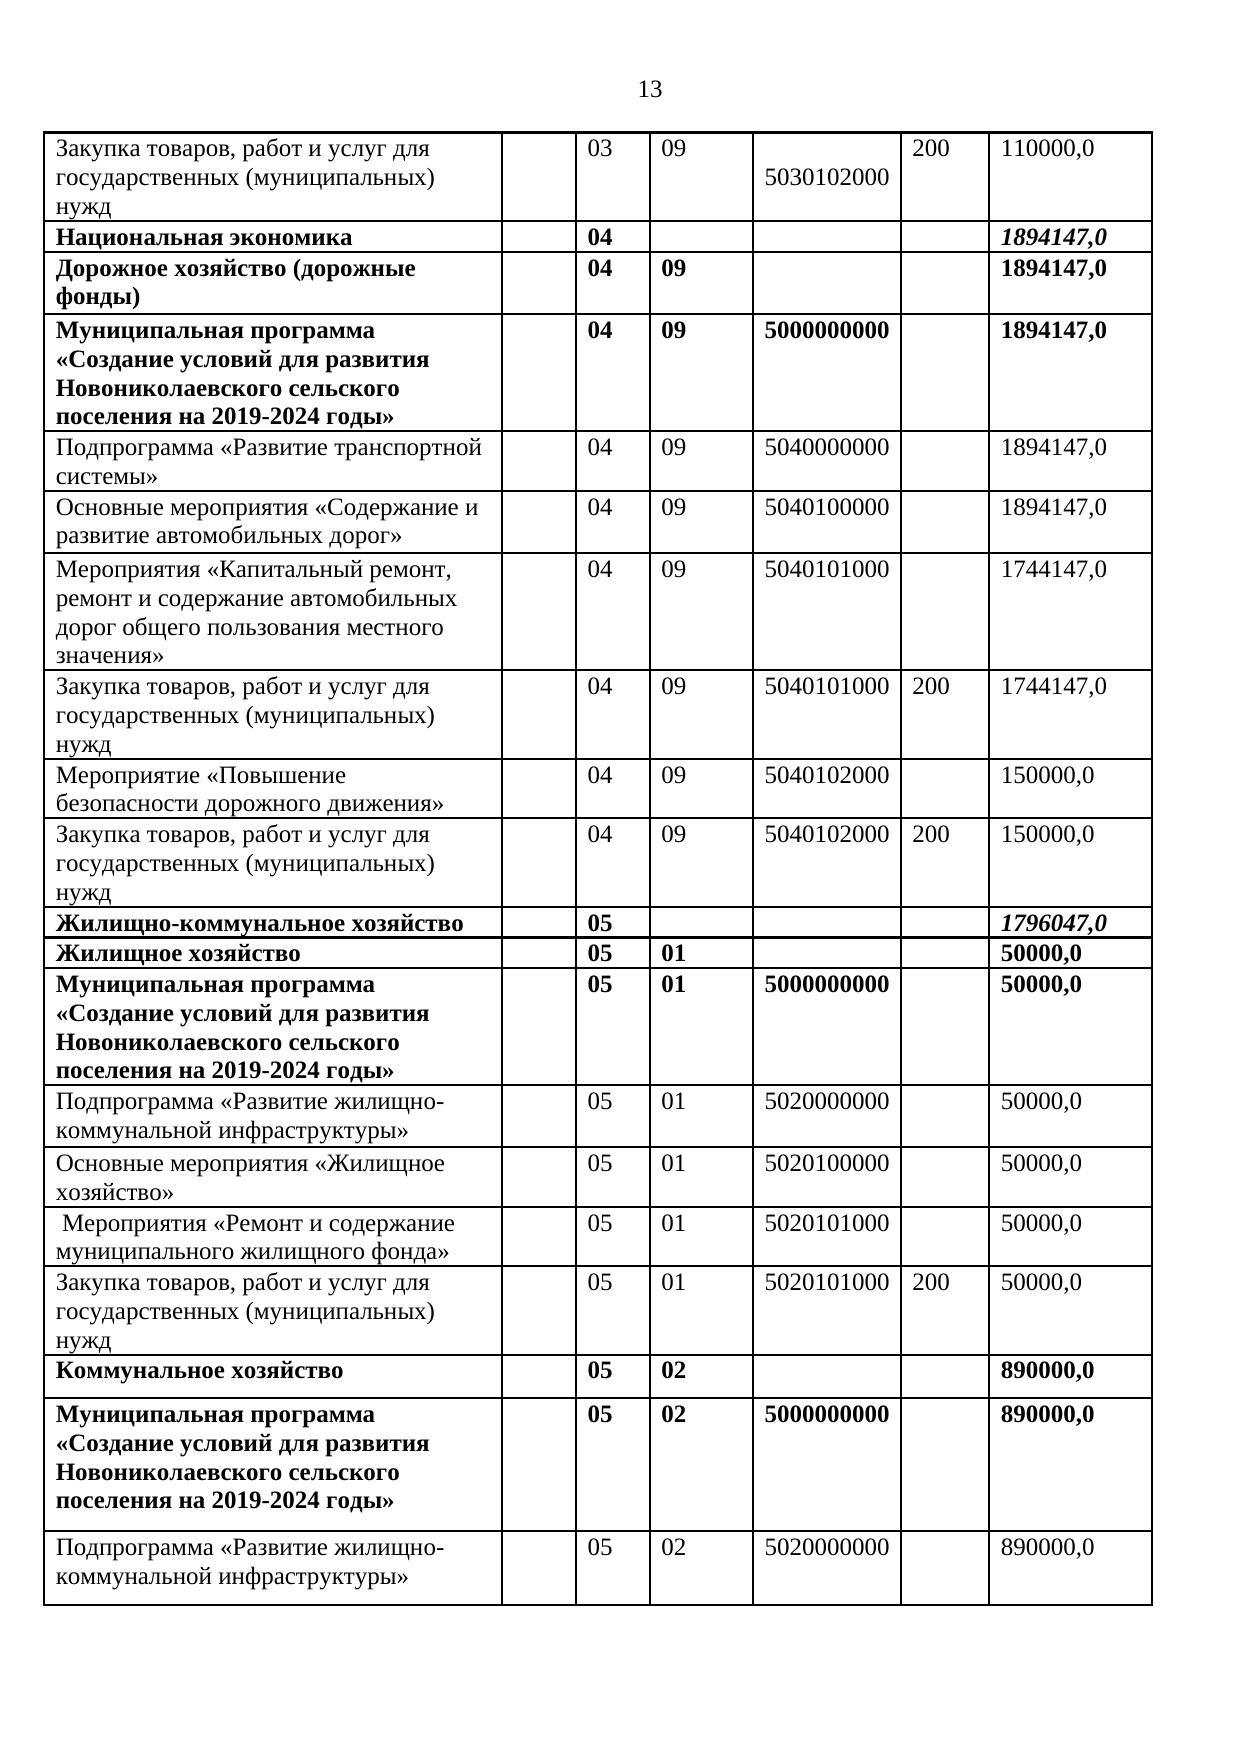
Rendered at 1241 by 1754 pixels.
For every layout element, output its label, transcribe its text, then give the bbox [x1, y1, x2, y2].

table_cell 50000,0 [990, 969, 1151, 1084]
table_cell [902, 253, 988, 313]
table_cell 04 [577, 222, 649, 251]
table_cell [503, 253, 575, 313]
table_cell [503, 969, 575, 1084]
table_cell 05 [577, 969, 649, 1084]
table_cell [45, 134, 501, 220]
table_cell [754, 908, 900, 936]
table_cell Дорожное хозяйство (дорожные фонды) [45, 253, 501, 313]
table_cell 5020101000 [754, 1267, 900, 1353]
table_cell [503, 1267, 575, 1353]
table_cell 50000,0 [990, 1086, 1151, 1146]
table_cell 05 [577, 1532, 649, 1604]
table_cell 04 [577, 315, 649, 430]
table_cell [503, 1399, 575, 1530]
table_cell [503, 1148, 575, 1206]
table_cell [503, 432, 575, 490]
table_cell [902, 939, 988, 967]
table_cell [503, 134, 575, 220]
table_cell 5030102000 [754, 134, 900, 220]
table_cell [902, 492, 988, 552]
table_cell 05 [577, 1399, 649, 1530]
table_cell Закупка товаров, работ и услуг для государственных (муниципальных) нужд [45, 1267, 501, 1353]
table_cell 04 [577, 554, 649, 669]
table_cell Основные мероприятия «Жилищное хозяйство» [45, 1148, 501, 1206]
table_cell 05 [577, 1267, 649, 1353]
table_cell 5020101000 [754, 1208, 900, 1265]
table_cell 5040101000 [754, 671, 900, 758]
table_cell [902, 432, 988, 490]
table_cell [902, 315, 988, 430]
table_cell [902, 969, 988, 1084]
table_cell 200 [902, 819, 988, 906]
table_cell 1894147,0 [990, 492, 1151, 552]
table_cell 5020000000 [754, 1086, 900, 1146]
table_cell Подпрограмма «Развитие транспортной системы» [45, 432, 501, 490]
table_cell 50000,0 [990, 1148, 1151, 1206]
table_cell 09 [651, 315, 752, 430]
table_cell [503, 1208, 575, 1265]
table_cell [651, 908, 752, 936]
table_cell [651, 222, 752, 251]
table_cell 5040102000 [754, 819, 900, 906]
table_cell 5040102000 [754, 760, 900, 817]
table_cell [503, 760, 575, 817]
table_cell 05 [577, 1148, 649, 1206]
table_cell [902, 908, 988, 936]
table_cell Муниципальная программа «Создание условий для развития Новониколаевского сельского поселения на 2019-2024 годы» [45, 315, 501, 430]
table_cell Мероприятия «Капитальный ремонт, ремонт и содержание автомобильных дорог общего пользования местного значения» [45, 554, 501, 669]
table_cell 150000,0 [990, 760, 1151, 817]
table_cell [754, 939, 900, 967]
table_cell [902, 760, 988, 817]
table_cell Подпрограмма «Развитие жилищно-коммунальной инфраструктуры» [45, 1532, 501, 1604]
table_cell [902, 554, 988, 669]
table_cell 1894147,0 [990, 222, 1151, 251]
table_cell 5020100000 [754, 1148, 900, 1206]
table_cell 03 [577, 134, 649, 220]
table_cell 05 [577, 1356, 649, 1397]
table_cell Подпрограмма «Развитие жилищно-коммунальной инфраструктуры» [45, 1086, 501, 1146]
table_cell 09 [651, 671, 752, 758]
table_cell 04 [577, 492, 649, 552]
table_cell 02 [651, 1356, 752, 1397]
table_cell 200 [902, 134, 988, 220]
table_cell 5000000000 [754, 969, 900, 1084]
table_cell 5000000000 [754, 315, 900, 430]
table_cell [902, 1399, 988, 1530]
table_cell 05 [577, 908, 649, 936]
table_cell [902, 222, 988, 251]
table_cell [503, 908, 575, 936]
table_cell 5000000000 [754, 1399, 900, 1530]
table_cell 04 [577, 671, 649, 758]
table_cell 1894147,0 [990, 253, 1151, 313]
table_cell [503, 554, 575, 669]
table_cell 1894147,0 [990, 432, 1151, 490]
table_cell 890000,0 [990, 1399, 1151, 1530]
table_cell [503, 1356, 575, 1397]
table_cell Закупка товаров, работ и услуг для государственных (муниципальных) нужд [45, 819, 501, 906]
table_cell Закупка товаров, работ и услуг для государственных (муниципальных) нужд [45, 671, 501, 758]
table_cell 5040100000 [754, 492, 900, 552]
table_cell 05 [577, 1208, 649, 1265]
table_cell 01 [651, 1267, 752, 1353]
table_cell 200 [902, 1267, 988, 1353]
table_cell 04 [577, 760, 649, 817]
table_cell [503, 222, 575, 251]
table_cell 1796047,0 [990, 908, 1151, 936]
table_cell 01 [651, 1086, 752, 1146]
table_cell 01 [651, 969, 752, 1084]
table_cell 02 [651, 1532, 752, 1604]
table_cell 50000,0 [990, 939, 1151, 967]
table_cell Муниципальная программа «Создание условий для развития Новониколаевского сельского поселения на 2019-2024 годы» [45, 1399, 501, 1530]
table_cell [754, 1356, 900, 1397]
table_cell 1894147,0 [990, 315, 1151, 430]
table_cell 09 [651, 432, 752, 490]
table_cell 04 [577, 432, 649, 490]
table_cell [902, 1208, 988, 1265]
table_cell 1744147,0 [990, 671, 1151, 758]
table_cell Мероприятия «Ремонт и содержание муниципального жилищного фонда» [45, 1208, 501, 1265]
table_cell 04 [577, 819, 649, 906]
table_cell 01 [651, 939, 752, 967]
table_cell 09 [651, 492, 752, 552]
table_cell [754, 253, 900, 313]
table_cell 1744147,0 [990, 554, 1151, 669]
table_cell 50000,0 [990, 1208, 1151, 1265]
table_cell 09 [651, 554, 752, 669]
table_cell 09 [651, 819, 752, 906]
table_cell 5040000000 [754, 432, 900, 490]
table_cell 01 [651, 1148, 752, 1206]
table_cell [902, 1356, 988, 1397]
table_cell [902, 1086, 988, 1146]
table_cell [754, 222, 900, 251]
table_cell [503, 492, 575, 552]
table_cell 200 [902, 671, 988, 758]
table_cell 05 [577, 1086, 649, 1146]
table_cell 890000,0 [990, 1532, 1151, 1604]
table_cell 5040101000 [754, 554, 900, 669]
table_cell 50000,0 [990, 1267, 1151, 1353]
table_cell 04 [577, 253, 649, 313]
table_cell [503, 1532, 575, 1604]
table_cell Основные мероприятия «Содержание и развитие автомобильных дорог» [45, 492, 501, 552]
table_cell [503, 671, 575, 758]
table_cell 110000,0 [990, 134, 1151, 220]
table_cell Муниципальная программа «Создание условий для развития Новониколаевского сельского поселения на 2019-2024 годы» [45, 969, 501, 1084]
table_cell Коммунальное хозяйство [45, 1356, 501, 1397]
table_cell 02 [651, 1399, 752, 1530]
table_cell [503, 1086, 575, 1146]
table_cell 890000,0 [990, 1356, 1151, 1397]
table_cell 09 [651, 134, 752, 220]
table_cell Жилищное хозяйство [45, 939, 501, 967]
table_cell Жилищно-коммунальное хозяйство [45, 908, 501, 936]
table_cell [503, 315, 575, 430]
table_cell 09 [651, 253, 752, 313]
table_cell 150000,0 [990, 819, 1151, 906]
table_cell 5020000000 [754, 1532, 900, 1604]
table_cell [503, 819, 575, 906]
table_cell 09 [651, 760, 752, 817]
table_cell Мероприятие «Повышение безопасности дорожного движения» [45, 760, 501, 817]
table_cell [902, 1532, 988, 1604]
table_cell 05 [577, 939, 649, 967]
table_cell [503, 939, 575, 967]
table_cell Национальная экономика [45, 222, 501, 251]
table_cell [902, 1148, 988, 1206]
table_cell 01 [651, 1208, 752, 1265]
